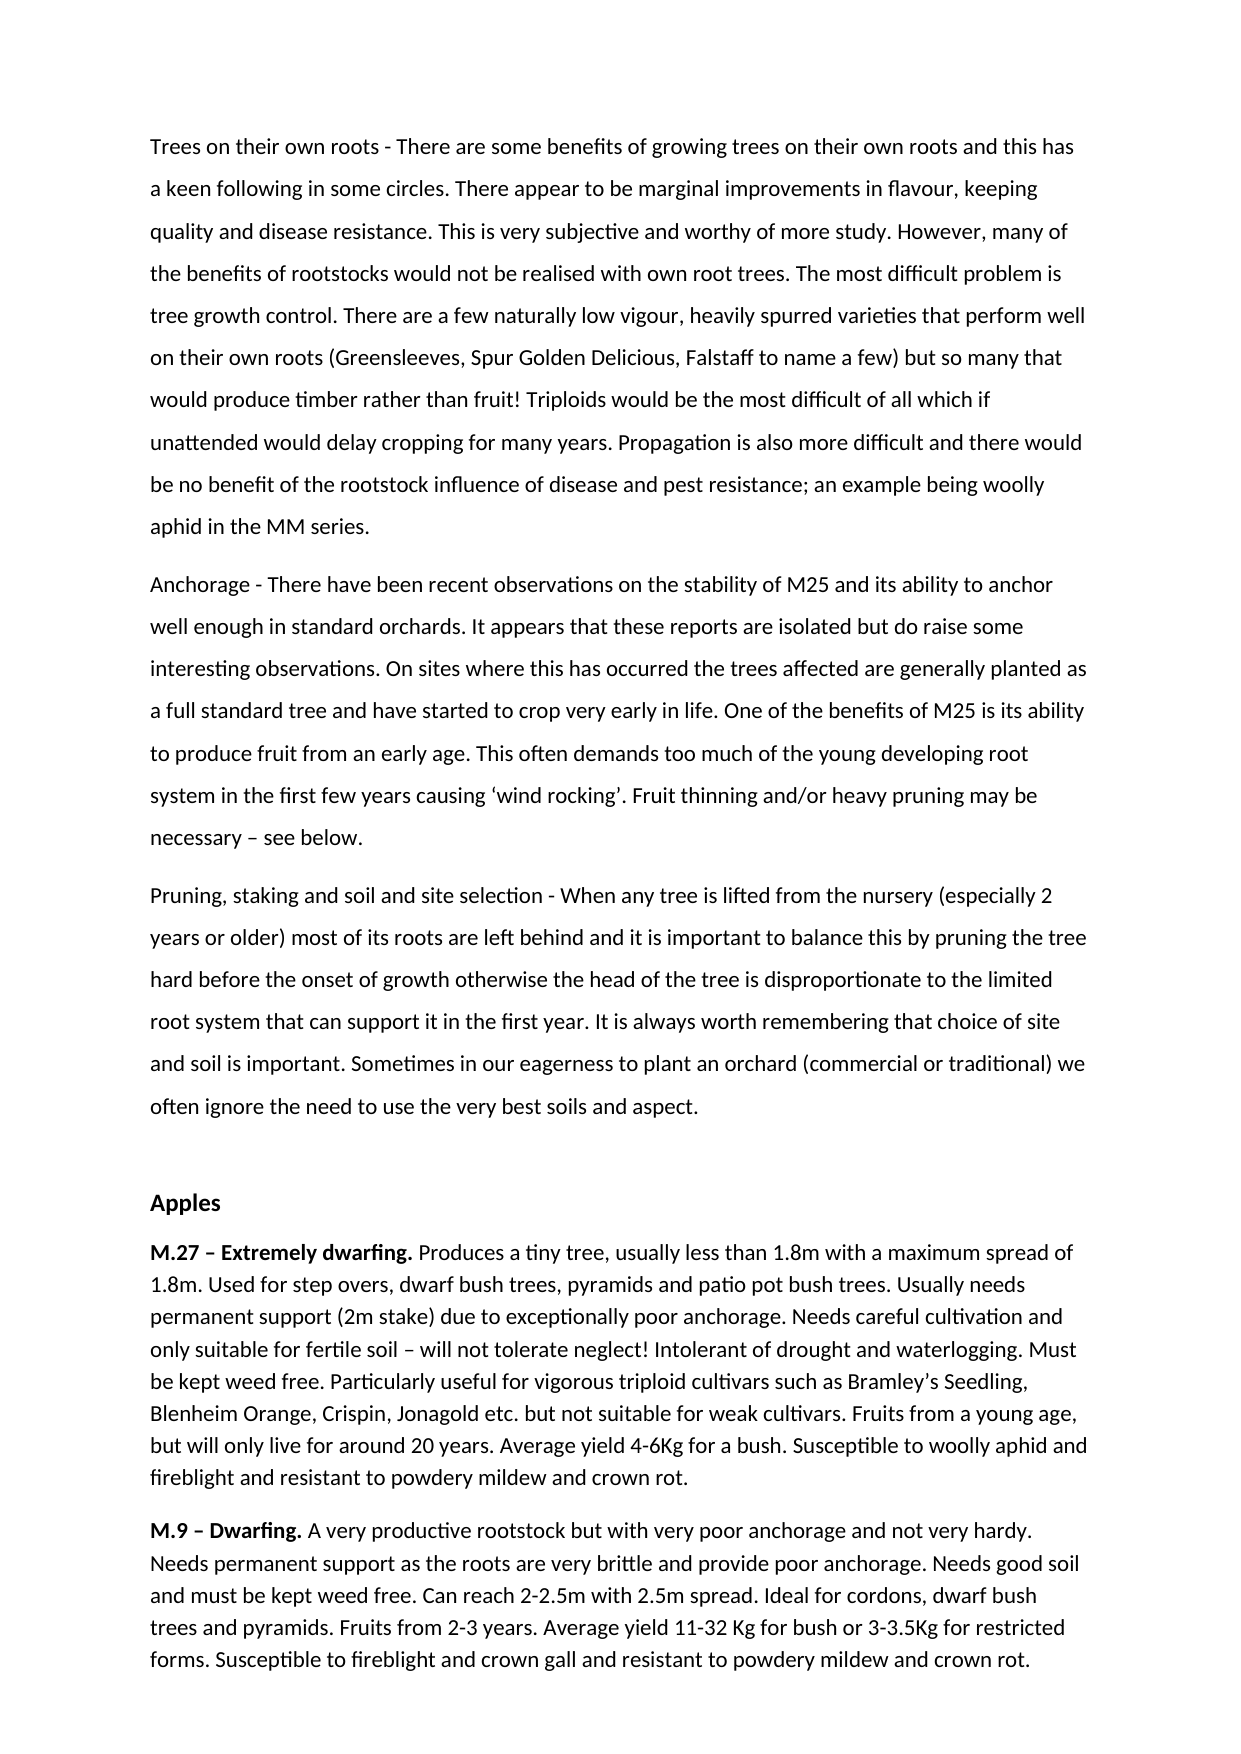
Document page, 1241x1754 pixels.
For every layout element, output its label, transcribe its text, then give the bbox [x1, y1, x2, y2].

text M.27 – Extremely dwarfing. Produces a tiny tree, usually less than 1.8m with a maximum spread of 1.8m. Used for step overs, dwarf bush trees, pyramids and patio pot bush trees. Usually needs permanent support (2m stake) due to exceptionally poor anchorage. Needs careful cultivation and only suitable for fertile soil – will not tolerate neglect! Intolerant of drought and waterlogging. Must be kept weed free. Particularly useful for vigorous triploid cultivars such as Bramley’s Seedling, Blenheim Orange, Crispin, Jonagold etc. but not suitable for weak cultivars. Fruits from a young age, but will only live for around 20 years. Average yield 4-6Kg for a bush. Susceptible to woolly aphid and fireblight and resistant to powdery mildew and crown rot. [150, 1238, 1090, 1491]
text Anchorage - There have been recent observations on the stability of M25 and its ability to anchor well enough in standard orchards. It appears that these reports are isolated but do raise some interesting observations. On sites where this has occurred the trees affected are generally planted as a full standard tree and have started to crop very early in life. One of the benefits of M25 is its ability to produce fruit from an early age. This often demands too much of the young developing root system in the first few years causing ‘wind rocking’. Fruit thinning and/or heavy pruning may be necessary – see below. [150, 556, 1090, 851]
text M.9 – Dwarfing. A very productive rootstock but with very poor anchorage and not very hardy. Needs permanent support as the roots are very brittle and provide poor anchorage. Needs good soil and must be kept weed free. Can reach 2-2.5m with 2.5m spread. Ideal for cordons, dwarf bush trees and pyramids. Fruits from 2-3 years. Average yield 11-32 Kg for bush or 3-3.5Kg for restricted forms. Susceptible to fireblight and crown gall and resistant to powdery mildew and crown rot. [150, 1516, 1090, 1673]
text Pruning, staking and soil and site selection - When any tree is lifted from the nursery (especially 2 years or older) most of its roots are left behind and it is important to balance this by pruning the tree hard before the onset of growth otherwise the head of the tree is disproportionate to the limited root system that can support it in the first year. It is always worth remembering that choice of site and soil is important. Sometimes in our eagerness to plant an orchard (commercial or traditional) we often ignore the need to use the very best soils and aspect. [150, 867, 1090, 1120]
text Apples [150, 1187, 1090, 1217]
text Trees on their own roots - There are some benefits of growing trees on their own roots and this has a keen following in some circles. There appear to be marginal improvements in flavour, keeping quality and disease resistance. This is very subjective and worthy of more study. However, many of the benefits of rootstocks would not be realised with own root trees. The most difficult problem is tree growth control. There are a few naturally low vigour, heavily spurred varieties that perform well on their own roots (Greensleeves, Spur Golden Delicious, Falstaff to name a few) but so many that would produce timber rather than fruit! Triploids would be the most difficult of all which if unattended would delay cropping for many years. Propagation is also more difficult and there would be no benefit of the rootstock influence of disease and pest resistance; an example being woolly aphid in the MM series. [150, 118, 1090, 540]
